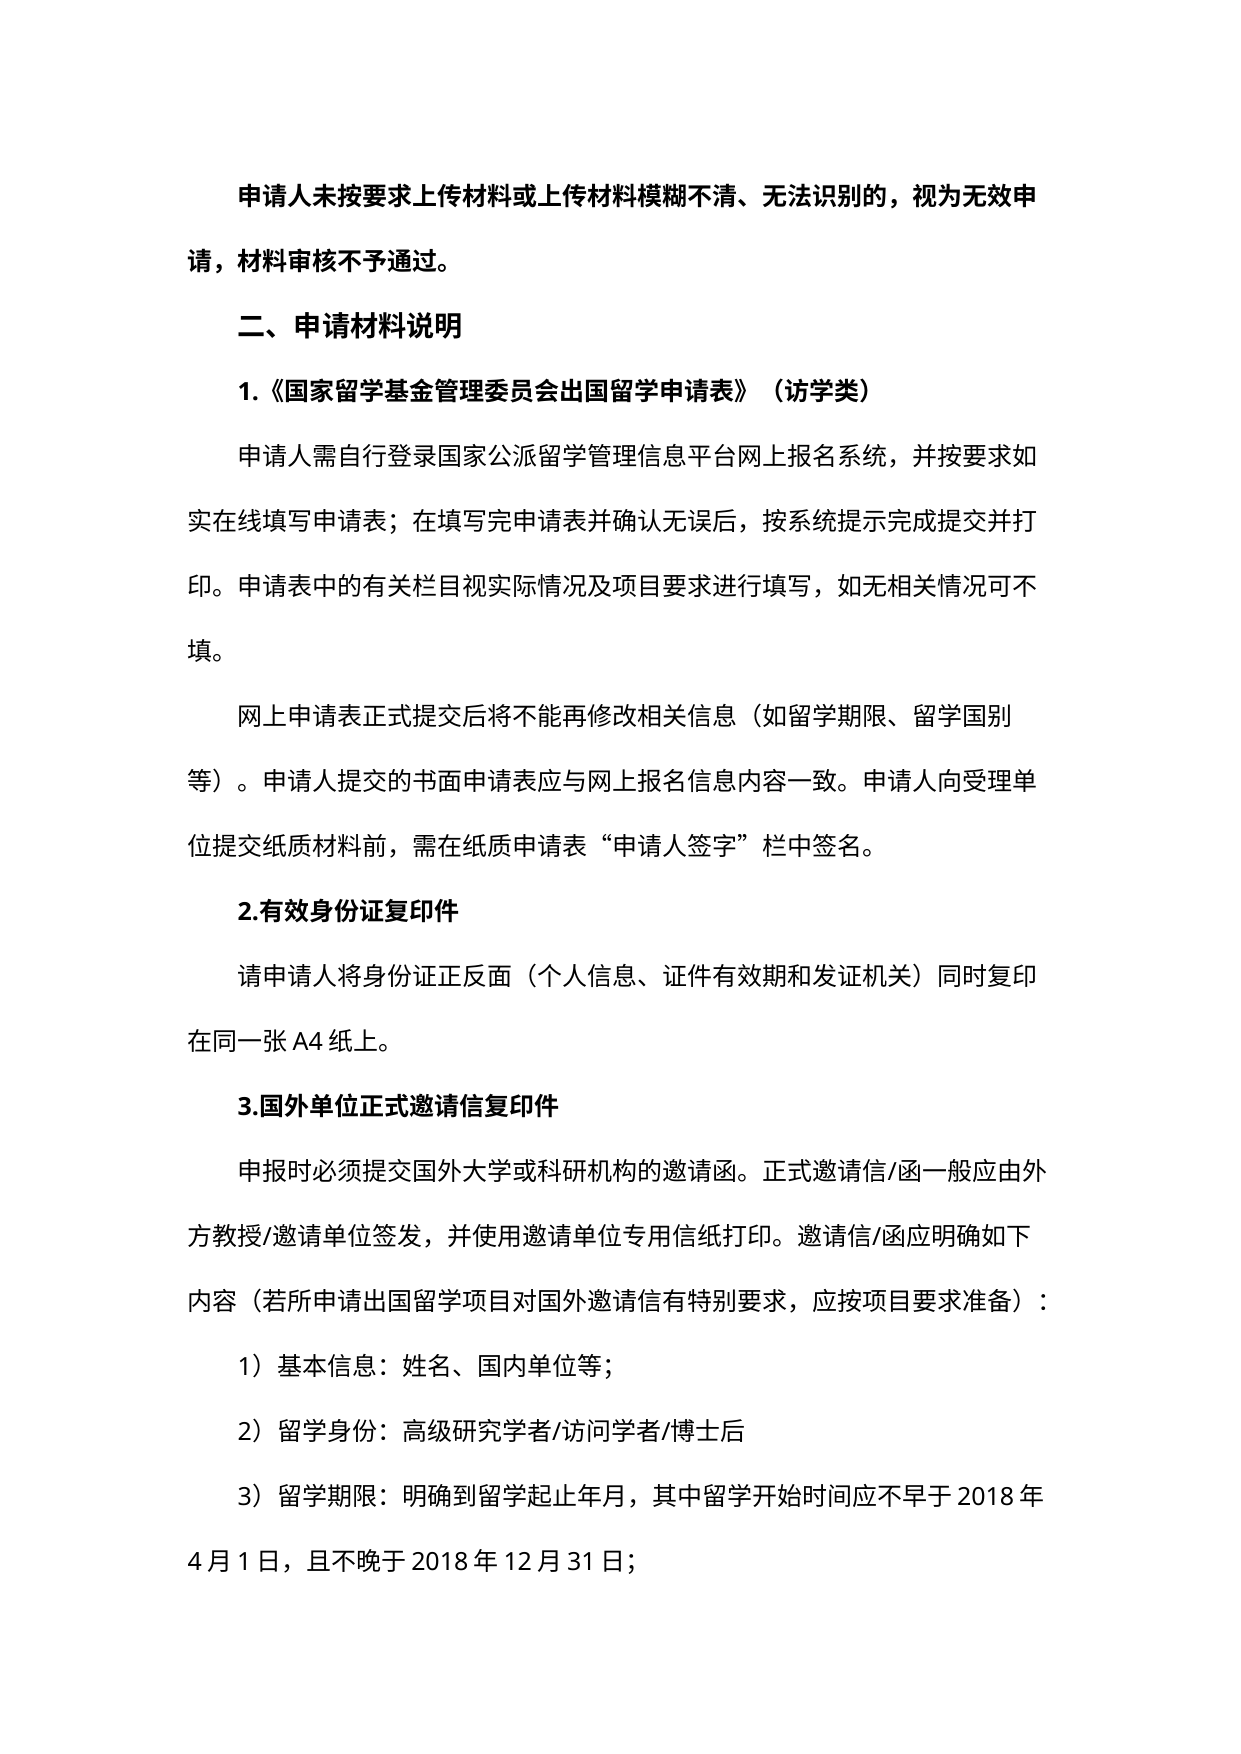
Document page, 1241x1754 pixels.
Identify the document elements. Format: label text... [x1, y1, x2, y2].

text 申报时必须提交国外大学或科研机构的邀请函。正式邀请信/函一般应由外方教授/邀请单位签发，并使用邀请单位专用信纸打印。邀请信/函应明确如下内容（若所申请出国留学项目对国外邀请信有特别要求，应按项目要求准备）： [187, 1137, 1053, 1332]
text 请申请人将身份证正反面（个人信息、证件有效期和发证机关）同时复印在同一张A4纸上。 [187, 942, 1053, 1072]
text 1）基本信息：姓名、国内单位等； [187, 1332, 1053, 1397]
text 申请人需自行登录国家公派留学管理信息平台网上报名系统，并按要求如实在线填写申请表；在填写完申请表并确认无误后，按系统提示完成提交并打印。申请表中的有关栏目视实际情况及项目要求进行填写，如无相关情况可不填。 [187, 422, 1053, 682]
text 2.有效身份证复印件 [187, 877, 1053, 942]
text 1.《国家留学基金管理委员会出国留学申请表》（访学类） [187, 357, 1053, 422]
text 3.国外单位正式邀请信复印件 [187, 1072, 1053, 1137]
text 3）留学期限：明确到留学起止年月，其中留学开始时间应不早于2018年4月1日，且不晚于2018年12月31日； [187, 1462, 1053, 1592]
text 申请人未按要求上传材料或上传材料模糊不清、无法识别的，视为无效申请，材料审核不予通过。 [187, 162, 1053, 292]
text 2）留学身份：高级研究学者/访问学者/博士后 [187, 1397, 1053, 1462]
text 网上申请表正式提交后将不能再修改相关信息（如留学期限、留学国别等）。申请人提交的书面申请表应与网上报名信息内容一致。申请人向受理单位提交纸质材料前，需在纸质申请表“申请人签字”栏中签名。 [187, 682, 1053, 877]
text 二、申请材料说明 [187, 292, 1053, 357]
